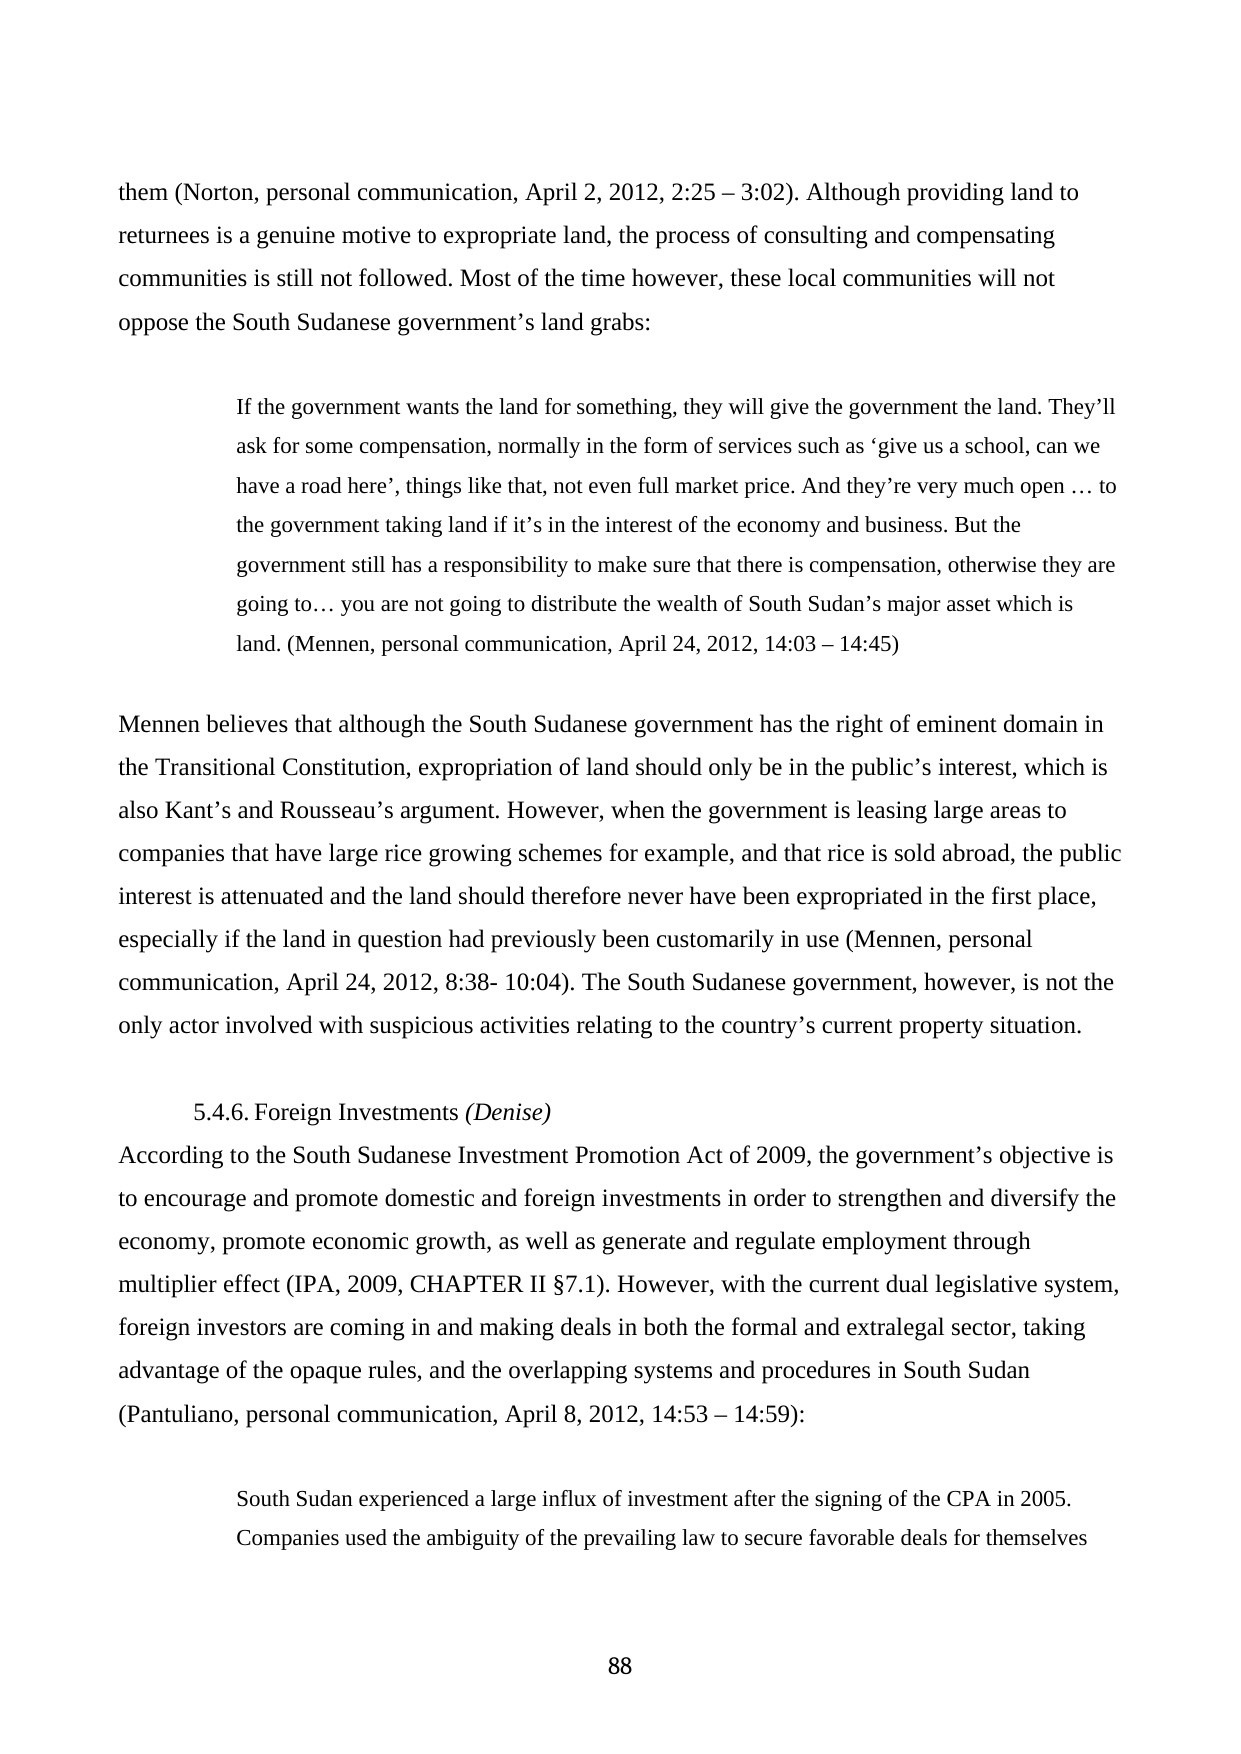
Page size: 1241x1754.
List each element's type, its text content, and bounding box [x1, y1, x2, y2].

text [236, 1485, 1122, 1551]
text Mennen believes that although the South Sudanese government has the right of eminent domain in the Transitional Constitution, expropriation of land should only be in the public’s interest, which is also Kant’s and Rousseau’s argument. However, when the government is leasing large areas to companies that have large rice growing schemes for example, and that rice is sold abroad, the public interest is attenuated and the land should therefore never have been expropriated in the first place, especially if the land in question had previously been customarily in use (Mennen, personal communication, April 24, 2012, 8:38- 10:04). The South Sudanese government, however, is not the only actor involved with suspicious activities relating to the country’s current property situation. [118, 709, 1122, 1039]
list Foreign Investments (Denise) [193, 1097, 1122, 1126]
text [118, 177, 1122, 335]
text If the government wants the land for something, they will give the government the land. They’ll ask for some compensation, normally in the form of services such as ‘give us a school, can we have a road here’, things like that, not even full market price. And they’re very much open … to the government taking land if it’s in the interest of the economy and business. But the government still has a responsibility to make sure that there is compensation, otherwise they are going to… you are not going to distribute the wealth of South Sudan’s major asset which is land. (Mennen, personal communication, April 24, 2012, 14:03 – 14:45) [236, 393, 1122, 656]
text According to the South Sudanese Investment Promotion Act of 2009, the government’s objective is to encourage and promote domestic and foreign investments in order to strengthen and diversify the economy, promote economic growth, as well as generate and regulate employment through multiplier effect (IPA, 2009, CHAPTER II §7.1). However, with the current dual legislative system, foreign investors are coming in and making deals in both the formal and extralegal sector, taking advantage of the opaque rules, and the overlapping systems and procedures in South Sudan (Pantuliano, personal communication, April 8, 2012, 14:53 – 14:59): [118, 1140, 1122, 1427]
